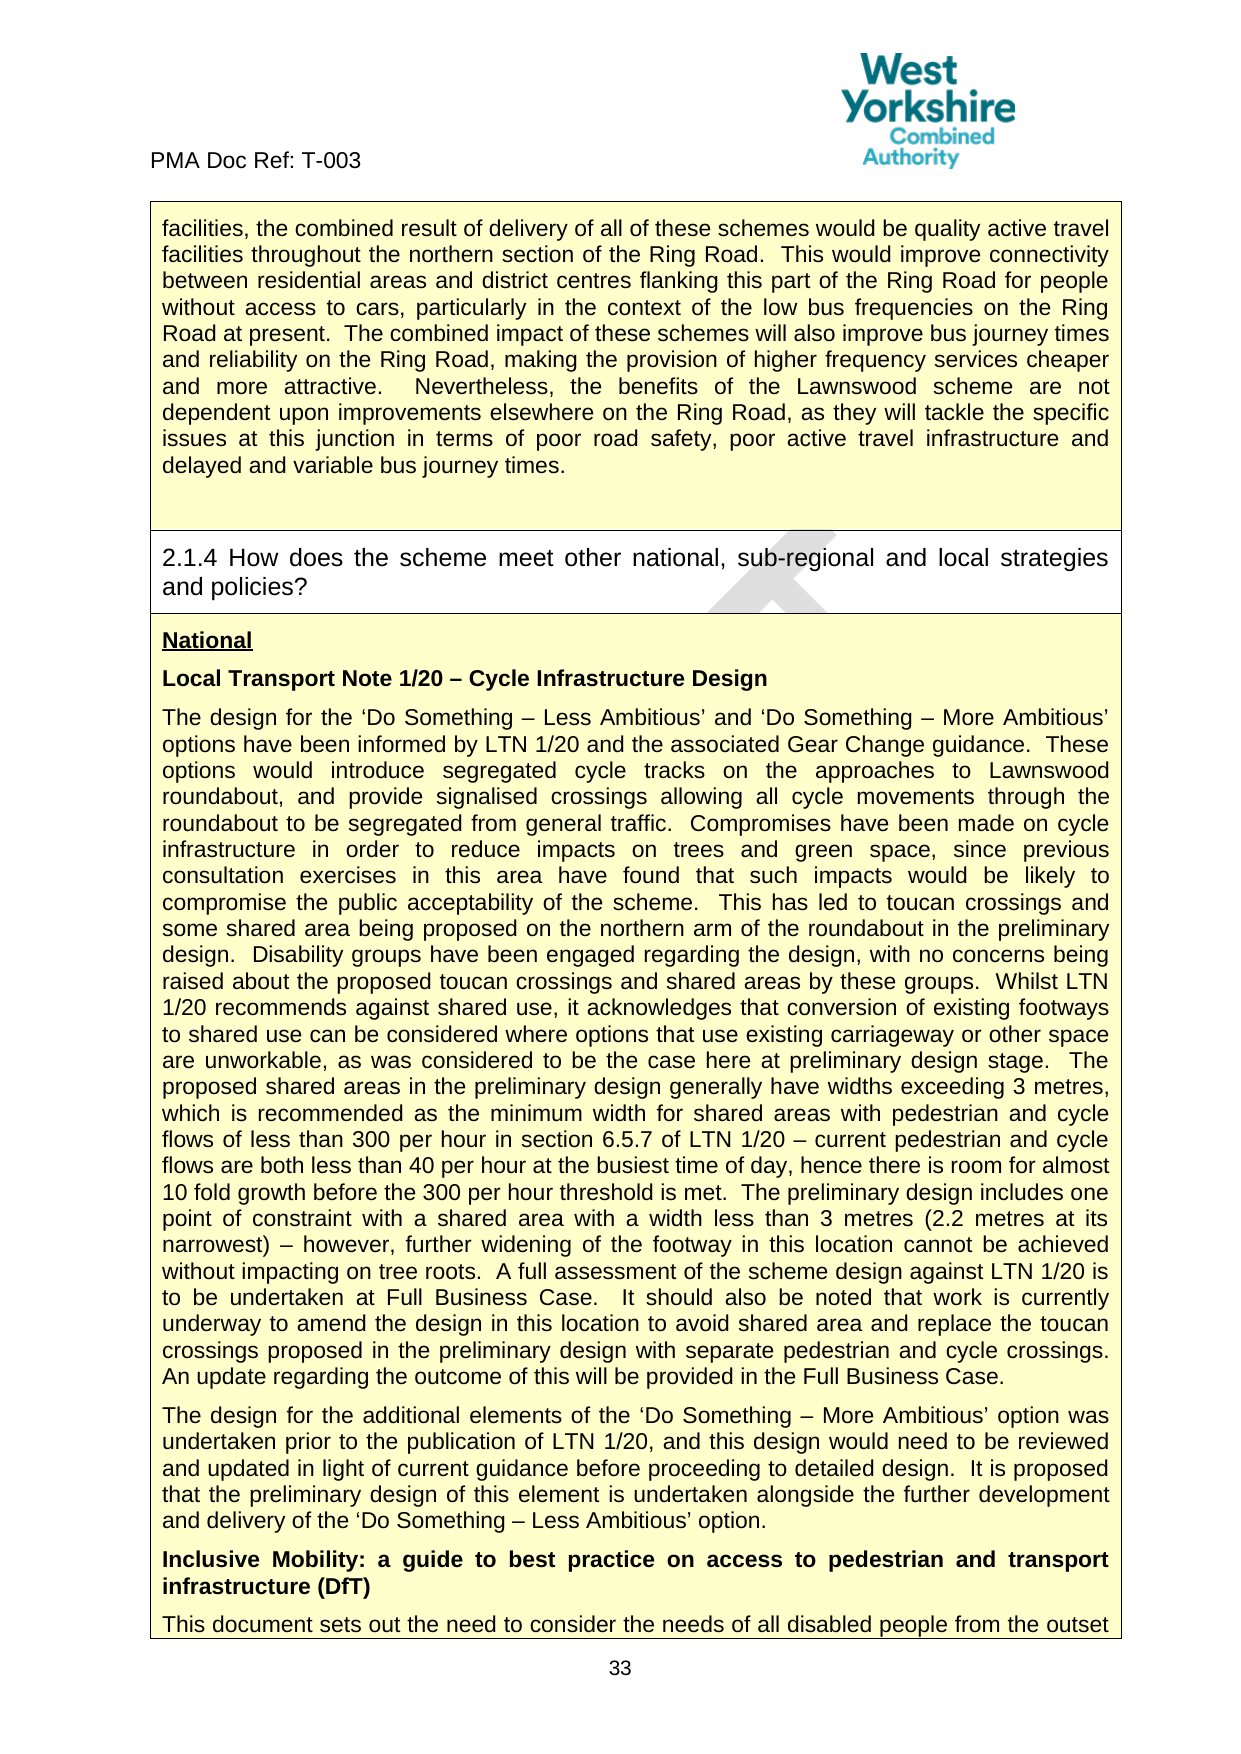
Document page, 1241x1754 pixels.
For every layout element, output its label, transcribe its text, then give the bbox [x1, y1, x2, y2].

table_cell 2.1.4 How does the scheme meet other national, sub-regional and local strategies and policies? [151, 531, 1121, 613]
picture [841, 53, 1016, 169]
